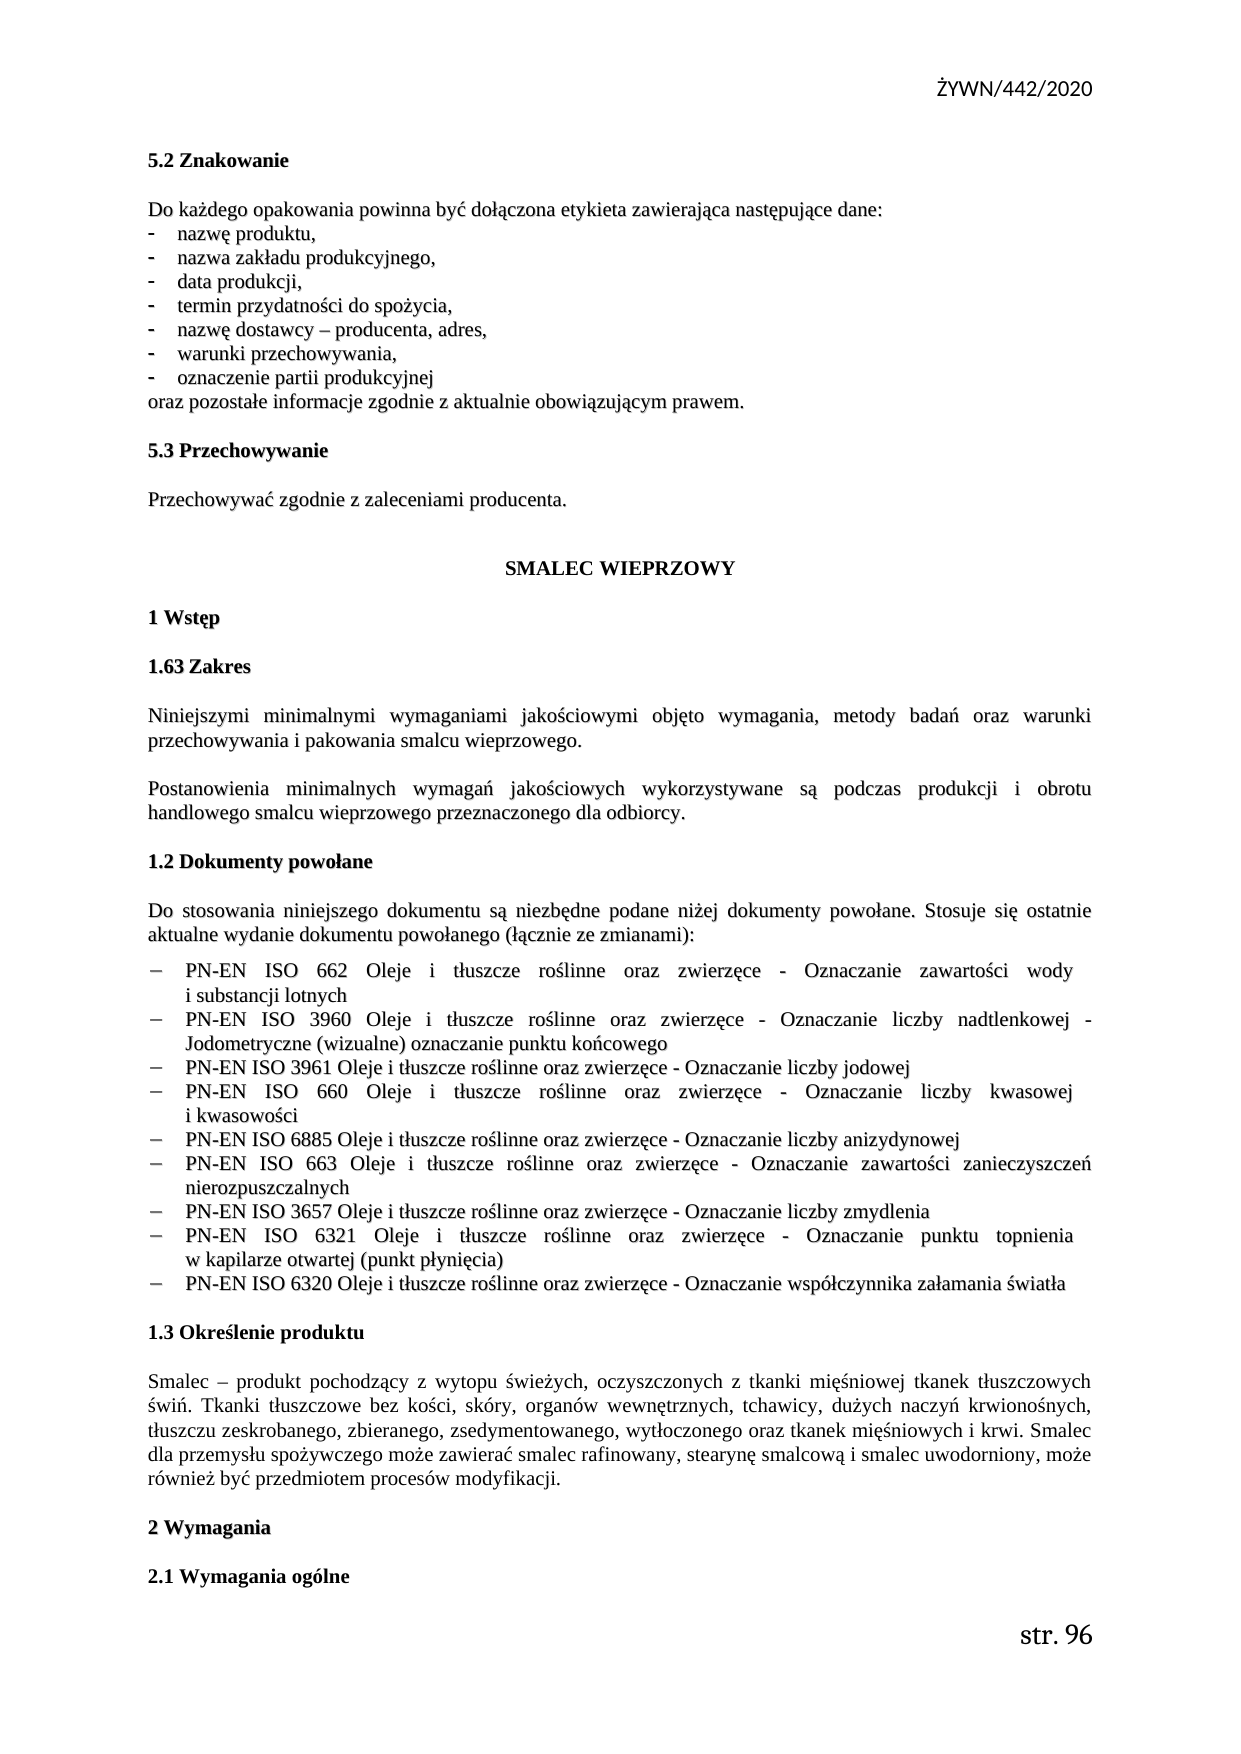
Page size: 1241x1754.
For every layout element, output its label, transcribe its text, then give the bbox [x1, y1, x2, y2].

list nazwę dostawcy – producenta, adres, [148, 317, 1093, 341]
list termin przydatności do spożycia, [148, 293, 1093, 317]
text Do każdego opakowania powinna być dołączona etykieta zawierająca następujące dane: [148, 197, 1093, 221]
text Niniejszymi minimalnymi wymaganiami jakościowymi objęto wymagania, metody badań oraz warunki przechowywania i pakowania smalcu wieprzowego. [148, 703, 1093, 752]
list PN-EN ISO 663 Oleje i tłuszcze roślinne oraz zwierzęce - Oznaczanie zawartości zanieczyszczeń nierozpuszczalnych [148, 1151, 1093, 1199]
text Postanowienia minimalnych wymagań jakościowych wykorzystywane są podczas produkcji i obrotu handlowego smalcu wieprzowego przeznaczonego dla odbiorcy. [148, 776, 1093, 824]
text 2 Wymagania [148, 1515, 1093, 1539]
text 1.3 Określenie produktu [148, 1320, 1093, 1344]
text 1 Wstęp [148, 605, 1093, 629]
list oznaczenie partii produkcyjnej [148, 365, 1093, 389]
text oraz pozostałe informacje zgodnie z aktualnie obowiązującym prawem. [148, 389, 1093, 413]
list PN-EN ISO 3657 Oleje i tłuszcze roślinne oraz zwierzęce - Oznaczanie liczby zmydlenia [148, 1199, 1093, 1223]
text Do stosowania niniejszego dokumentu są niezbędne podane niżej dokumenty powołane. Stosuje się ostatnie aktualne wydanie dokumentu powołanego (łącznie ze zmianami): [148, 898, 1093, 946]
list PN-EN ISO 660 Oleje i tłuszcze roślinne oraz zwierzęce - Oznaczanie liczby kwasowej i kwasowości [148, 1079, 1093, 1127]
list PN-EN ISO 3961 Oleje i tłuszcze roślinne oraz zwierzęce - Oznaczanie liczby jodowej [148, 1055, 1093, 1079]
list nazwa zakładu produkcyjnego, [148, 245, 1093, 269]
text 2.1 Wymagania ogólne [148, 1564, 1093, 1588]
text 5.3 Przechowywanie [148, 438, 1093, 462]
list data produkcji, [148, 269, 1093, 293]
text Smalec – produkt pochodzący z wytopu świeżych, oczyszczonych z tkanki mięśniowej tkanek tłuszczowych świń. Tkanki tłuszczowe bez kości, skóry, organów wewnętrznych, tchawicy, dużych naczyń krwionośnych, tłuszczu zeskrobanego, zbieranego, zsedymentowanego, wytłoczonego oraz tkanek mięśniowych i krwi. Smalec dla przemysłu spożywczego może zawierać smalec rafinowany, stearynę smalcową i smalec uwodorniony, może również być przedmiotem procesów modyfikacji. [148, 1369, 1093, 1490]
text Przechowywać zgodnie z zaleceniami producenta. [148, 487, 1093, 511]
list PN-EN ISO 662 Oleje i tłuszcze roślinne oraz zwierzęce - Oznaczanie zawartości wody i substancji lotnych [148, 958, 1093, 1007]
list warunki przechowywania, [148, 341, 1093, 365]
list Zakres [148, 654, 1093, 678]
list PN-EN ISO 6885 Oleje i tłuszcze roślinne oraz zwierzęce - Oznaczanie liczby anizydynowej [148, 1127, 1093, 1151]
list nazwę produktu, [148, 221, 1093, 245]
text 1.2 Dokumenty powołane [148, 849, 1093, 873]
list PN-EN ISO 6321 Oleje i tłuszcze roślinne oraz zwierzęce - Oznaczanie punktu topnienia w kapilarze otwartej (punkt płynięcia) [148, 1223, 1093, 1271]
list PN-EN ISO 3960 Oleje i tłuszcze roślinne oraz zwierzęce - Oznaczanie liczby nadtlenkowej - Jodometryczne (wizualne) oznaczanie punktu końcowego [148, 1007, 1093, 1055]
list PN-EN ISO 6320 Oleje i tłuszcze roślinne oraz zwierzęce - Oznaczanie współczynnika załamania światła [148, 1271, 1093, 1295]
text smalec wieprzowy [148, 556, 1093, 580]
text 5.2 Znakowanie [148, 148, 1093, 172]
